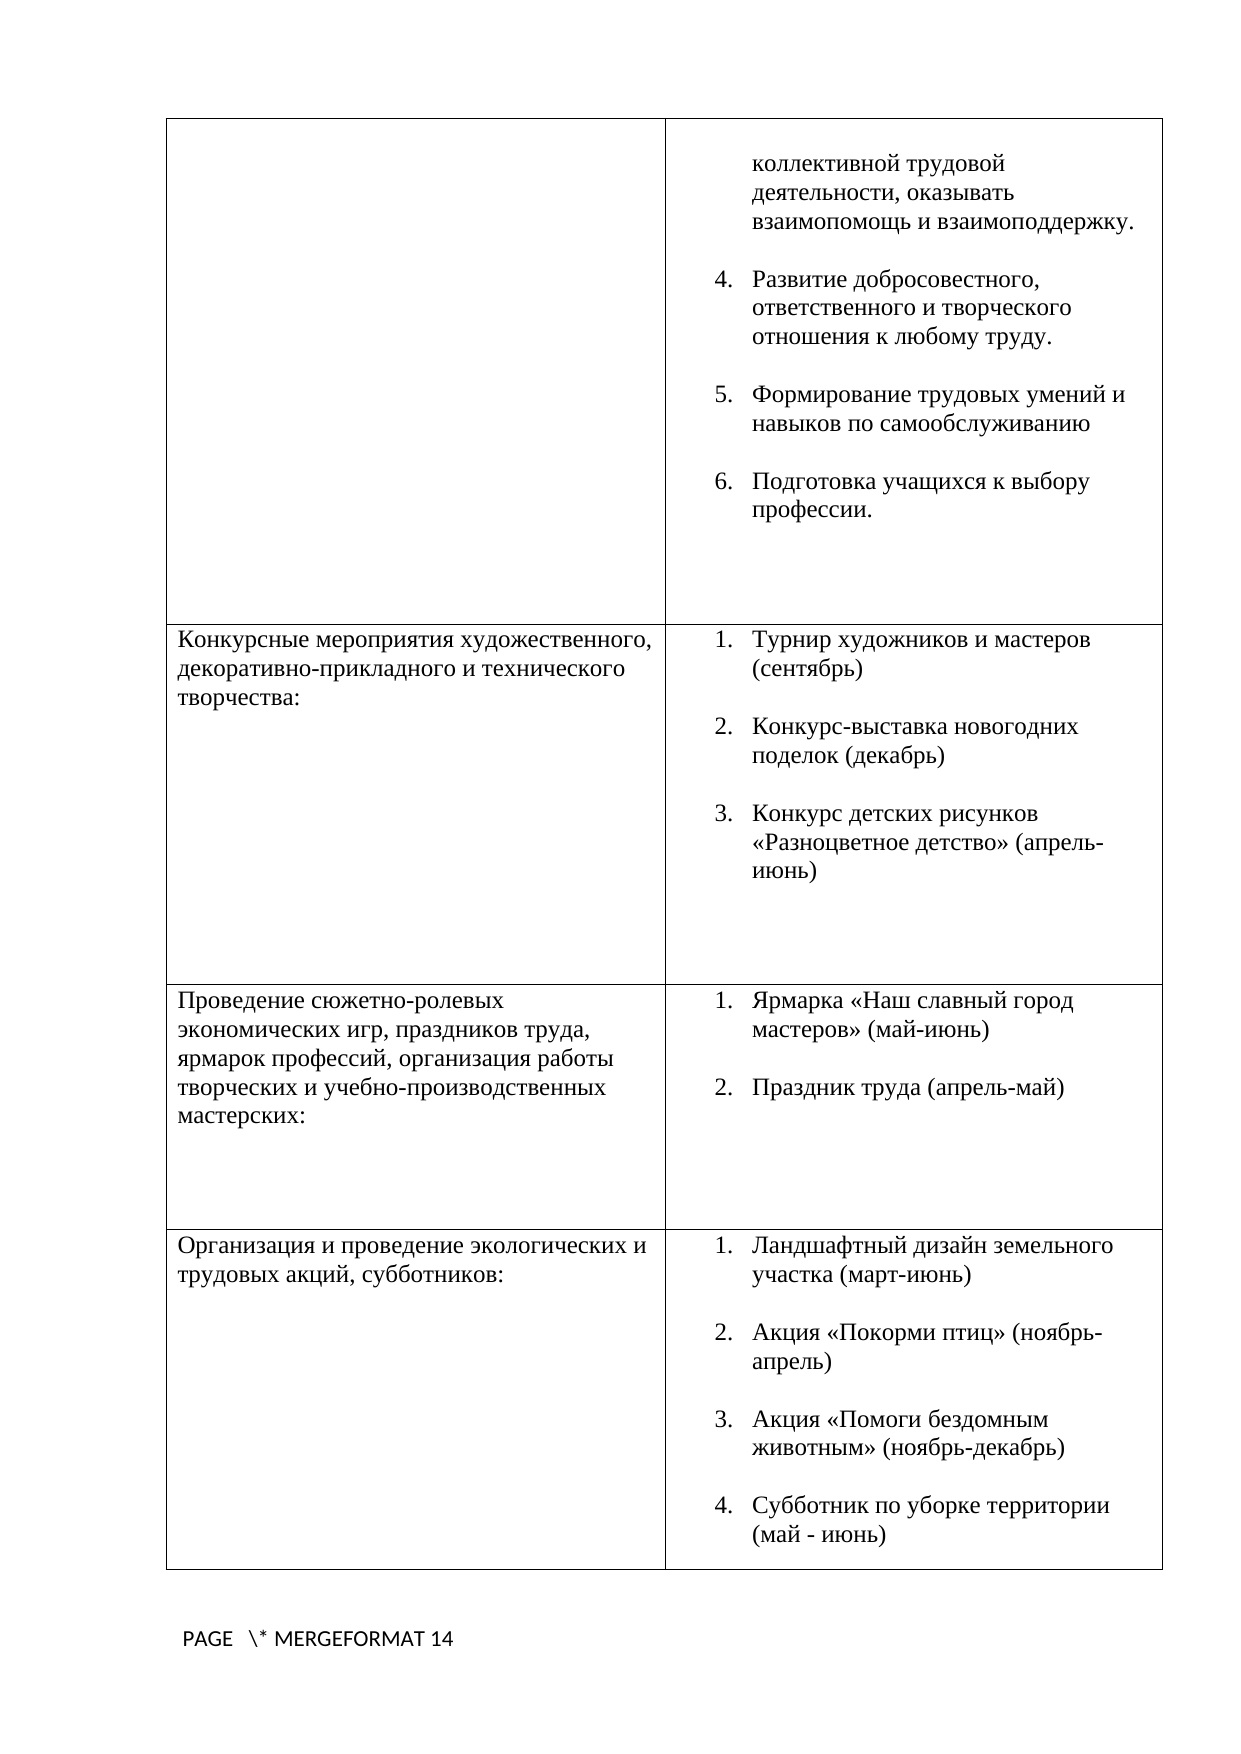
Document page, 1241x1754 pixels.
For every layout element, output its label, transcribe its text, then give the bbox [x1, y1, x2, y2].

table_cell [666, 1230, 1162, 1569]
table_cell Турнир художников и мастеров (сентябрь) Конкурс-выставка новогодних поделок (декабрь) Конкурс детских рисунков «Разноцветное детство» (апрель-июнь) [666, 625, 1162, 984]
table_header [666, 119, 1162, 623]
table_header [167, 119, 665, 623]
table_cell Конкурсные мероприятия художественного, декоративно-прикладного и технического творчества: [167, 625, 665, 984]
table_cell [167, 1230, 665, 1569]
table_cell Ярмарка «Наш славный город мастеров» (май-июнь) Праздник труда (апрель-май) [666, 985, 1162, 1229]
table_cell Проведение сюжетно-ролевых экономических игр, праздников труда, ярмарок профессий, организация работы творческих и учебно-производственных мастерских: [167, 985, 665, 1229]
